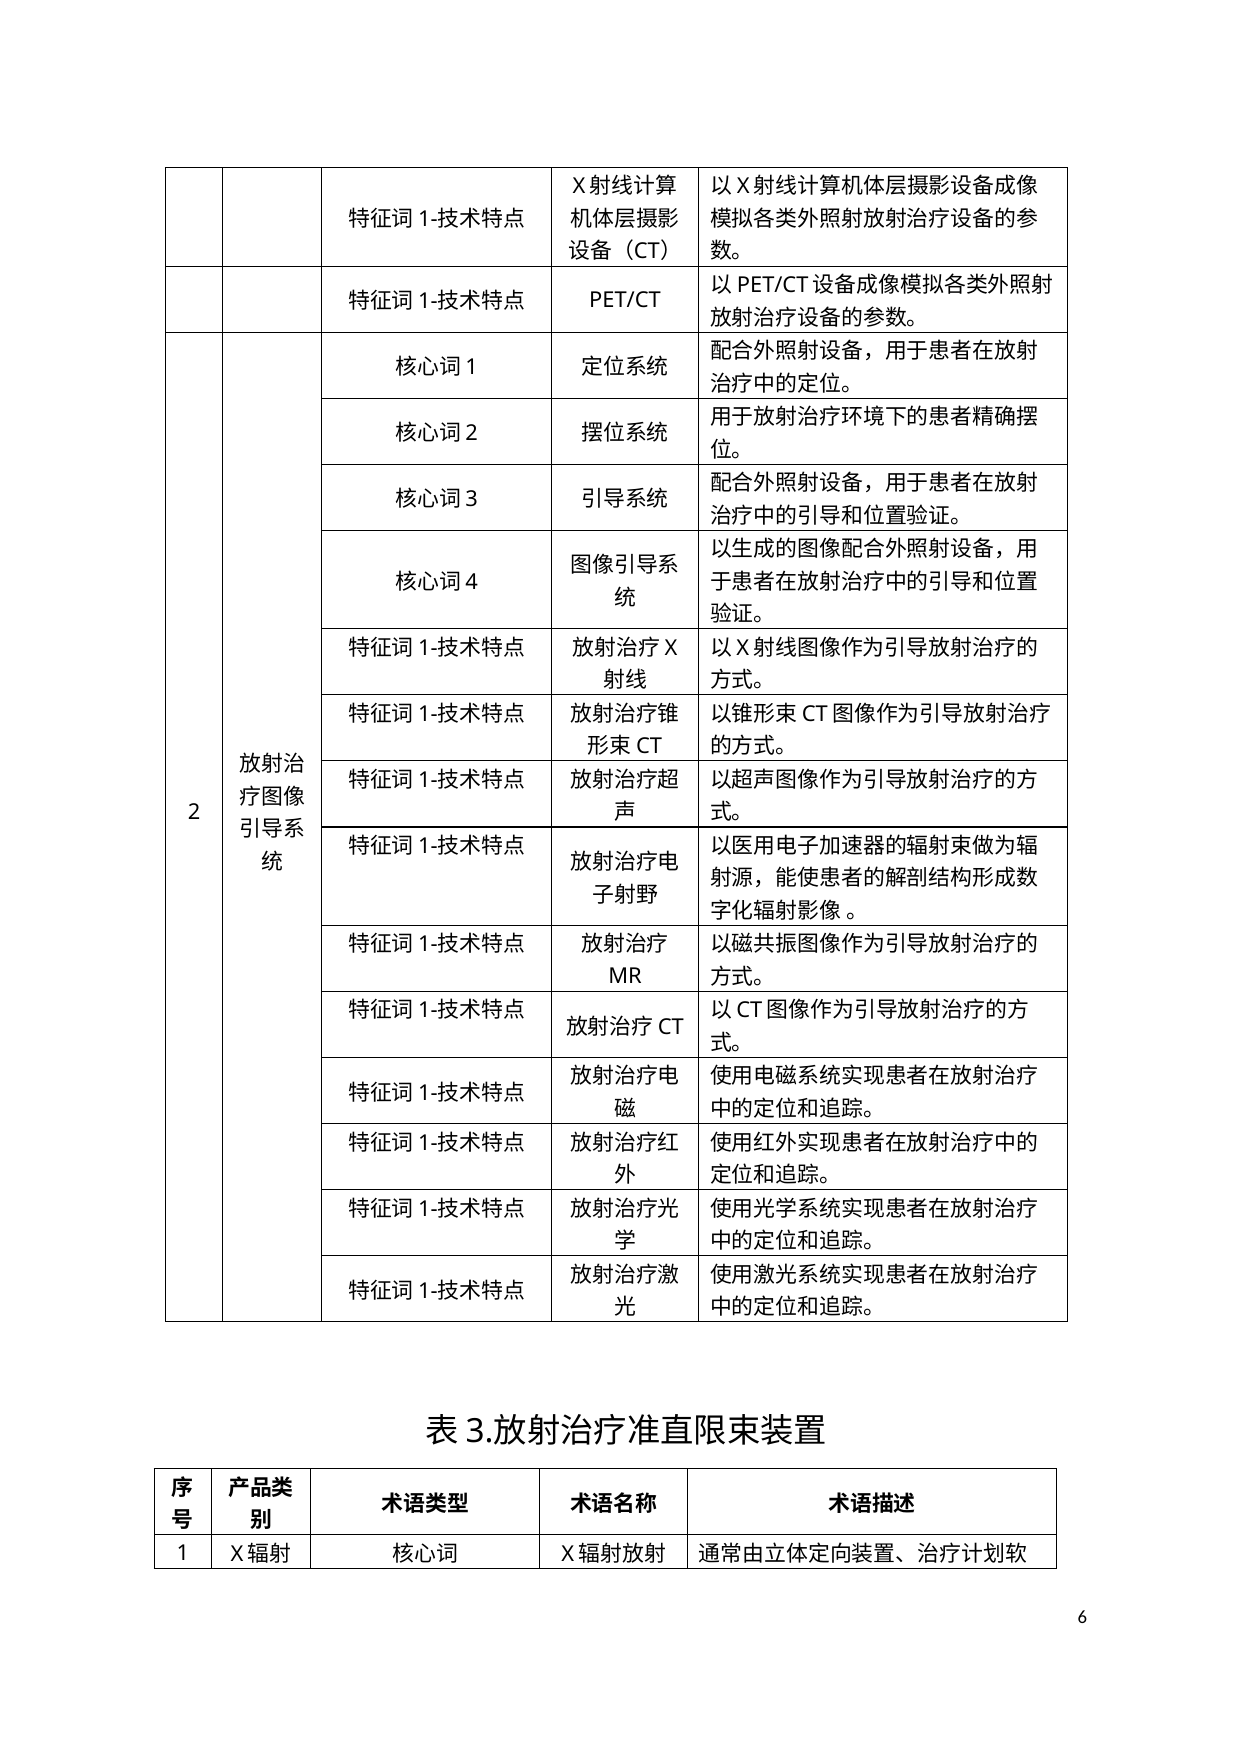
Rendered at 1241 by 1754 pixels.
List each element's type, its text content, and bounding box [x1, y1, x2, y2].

table_cell 放射治疗CT [552, 992, 698, 1057]
table_cell [166, 267, 222, 332]
table_cell 图像引导系统 [552, 531, 698, 628]
table_cell PET/CT [552, 267, 698, 332]
table_cell 放射治疗超声 [552, 761, 698, 826]
table_cell 定位系统 [552, 333, 698, 398]
table_cell 特征词1-技术特点 [322, 267, 551, 332]
table_cell 以锥形束CT图像作为引导放射治疗的方式。 [699, 695, 1067, 760]
table_cell 放射治疗图像引导系统 [223, 333, 321, 1321]
table_cell 以医用电子加速器的辐射束做为辐射源，能使患者的解剖结构形成数字化辐射影像 。 [699, 828, 1067, 925]
table_cell 特征词1-技术特点 [322, 629, 551, 694]
table_cell 放射治疗锥形束CT [552, 695, 698, 760]
table_cell 特征词1-技术特点 [322, 1124, 551, 1189]
table_cell 以 X射线计算机体层摄影设备成像模拟各类外照射放射治疗设备的参数。 [699, 168, 1067, 266]
table_header 术语描述 [688, 1469, 1056, 1534]
table_cell 核心词 [311, 1535, 539, 1568]
table_cell 以磁共振图像作为引导放射治疗的方式。 [699, 926, 1067, 991]
table_header 术语类型 [311, 1469, 539, 1534]
table_cell 1 [155, 1535, 211, 1568]
table_cell 放射治疗MR [552, 926, 698, 991]
table_cell 放射治疗X射线 [552, 629, 698, 694]
table_cell 特征词1-技术特点 [322, 695, 551, 760]
table_cell 放射治疗电子射野 [552, 828, 698, 925]
table_cell 核心词3 [322, 465, 551, 530]
table_cell 使用电磁系统实现患者在放射治疗中的定位和追踪。 [699, 1058, 1067, 1123]
table_cell 特征词1-技术特点 [322, 168, 551, 266]
table_cell 特征词1-技术特点 [322, 761, 551, 826]
table_cell 使用光学系统实现患者在放射治疗中的定位和追踪。 [699, 1190, 1067, 1255]
table_cell 配合外照射设备，用于患者在放射治疗中的引导和位置验证。 [699, 465, 1067, 530]
table_cell 放射治疗激光 [552, 1256, 698, 1321]
table_cell 放射治疗电磁 [552, 1058, 698, 1123]
table_cell X辐射放射治疗立体定向装置 [212, 1535, 310, 1568]
table_cell 以生成的图像配合外照射设备，用于患者在放射治疗中的引导和位置验证。 [699, 531, 1067, 628]
table_cell 特征词1-技术特点 [322, 1256, 551, 1321]
table_cell 特征词1-技术特点 [322, 992, 551, 1057]
table_cell 特征词1-技术特点 [322, 1190, 551, 1255]
table_cell 以超声图像作为引导放射治疗的方式。 [699, 761, 1067, 826]
table_cell [223, 267, 321, 332]
table_header 产品类别 [212, 1469, 310, 1534]
table_cell 以X射线图像作为引导放射治疗的方式。 [699, 629, 1067, 694]
table_cell 放射治疗红外 [552, 1124, 698, 1189]
table_cell 特征词1-技术特点 [322, 828, 551, 925]
text 表3.放射治疗准直限束装置 [165, 1403, 1087, 1452]
table_cell 使用激光系统实现患者在放射治疗中的定位和追踪。 [699, 1256, 1067, 1321]
table_header 序号 [155, 1469, 211, 1534]
table_cell 核心词4 [322, 531, 551, 628]
table_cell 用于放射治疗环境下的患者精确摆位。 [699, 399, 1067, 464]
table_cell 特征词1-技术特点 [322, 1058, 551, 1123]
table_cell 放射治疗光学 [552, 1190, 698, 1255]
table_cell 配合外照射设备，用于患者在放射治疗中的定位。 [699, 333, 1067, 398]
table_cell X辐射放射治疗立体装置 [540, 1535, 687, 1568]
table_cell 核心词2 [322, 399, 551, 464]
table_cell 核心词1 [322, 333, 551, 398]
table_cell 以 PET/CT设备成像模拟各类外照射放射治疗设备的参数。 [699, 267, 1067, 332]
table_cell 摆位系统 [552, 399, 698, 464]
table_cell 以CT图像作为引导放射治疗的方式。 [699, 992, 1067, 1057]
table_header 术语名称 [540, 1469, 687, 1534]
table_cell 引导系统 [552, 465, 698, 530]
table_cell 使用红外实现患者在放射治疗中的定位和追踪。 [699, 1124, 1067, 1189]
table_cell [688, 1535, 1056, 1568]
table_cell 2 [166, 333, 222, 1321]
table_cell 特征词1-技术特点 [322, 926, 551, 991]
table_cell X射线计算机体层摄影设备（CT） [552, 168, 698, 266]
